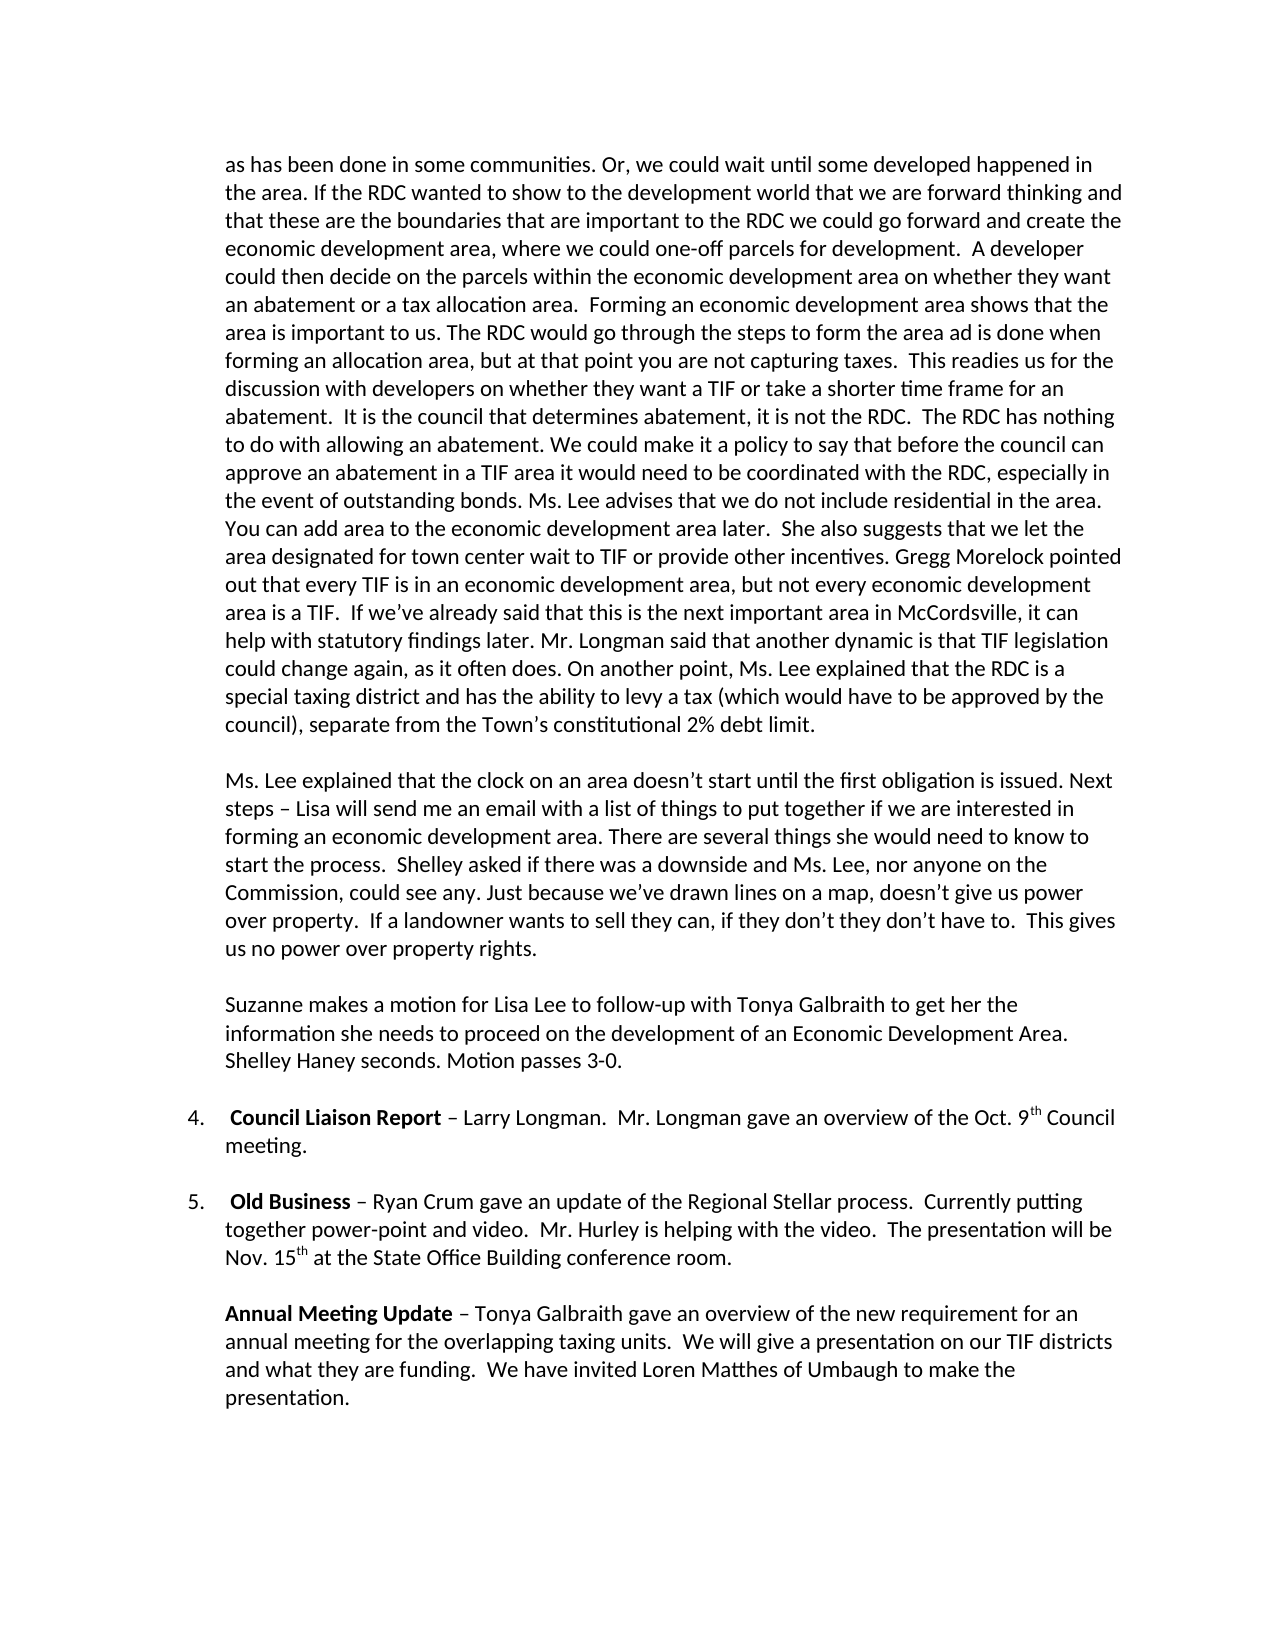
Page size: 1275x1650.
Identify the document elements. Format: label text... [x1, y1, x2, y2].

list Old Business – Ryan Crum gave an update of the Regional Stellar process. Currently putting together power-point and video. Mr. Hurley is helping with the video. The presentation will be Nov. 15th at the State Office Building conference room. [187, 1187, 1125, 1271]
text Suzanne makes a motion for Lisa Lee to follow-up with Tonya Galbraith to get her the information she needs to proceed on the development of an Economic Development Area. Shelley Haney seconds. Motion passes 3-0. [225, 991, 1125, 1075]
text Ms. Lee explained that the clock on an area doesn’t start until the first obligation is issued. Next steps – Lisa will send me an email with a list of things to put together if we are interested in forming an economic development area. There are several things she would need to know to start the process. Shelley asked if there was a downside and Ms. Lee, nor anyone on the Commission, could see any. Just because we’ve drawn lines on a map, doesn’t give us power over property. If a landowner wants to sell they can, if they don’t they don’t have to. This gives us no power over property rights. [225, 766, 1125, 963]
list Annual Meeting Update – Tonya Galbraith gave an overview of the new requirement for an annual meeting for the overlapping taxing units. We will give a presentation on our TIF districts and what they are funding. We have invited Loren Matthes of Umbaugh to make the presentation. [225, 1299, 1125, 1411]
list Council Liaison Report – Larry Longman. Mr. Longman gave an overview of the Oct. 9th Council meeting. [187, 1103, 1125, 1159]
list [225, 150, 1125, 738]
